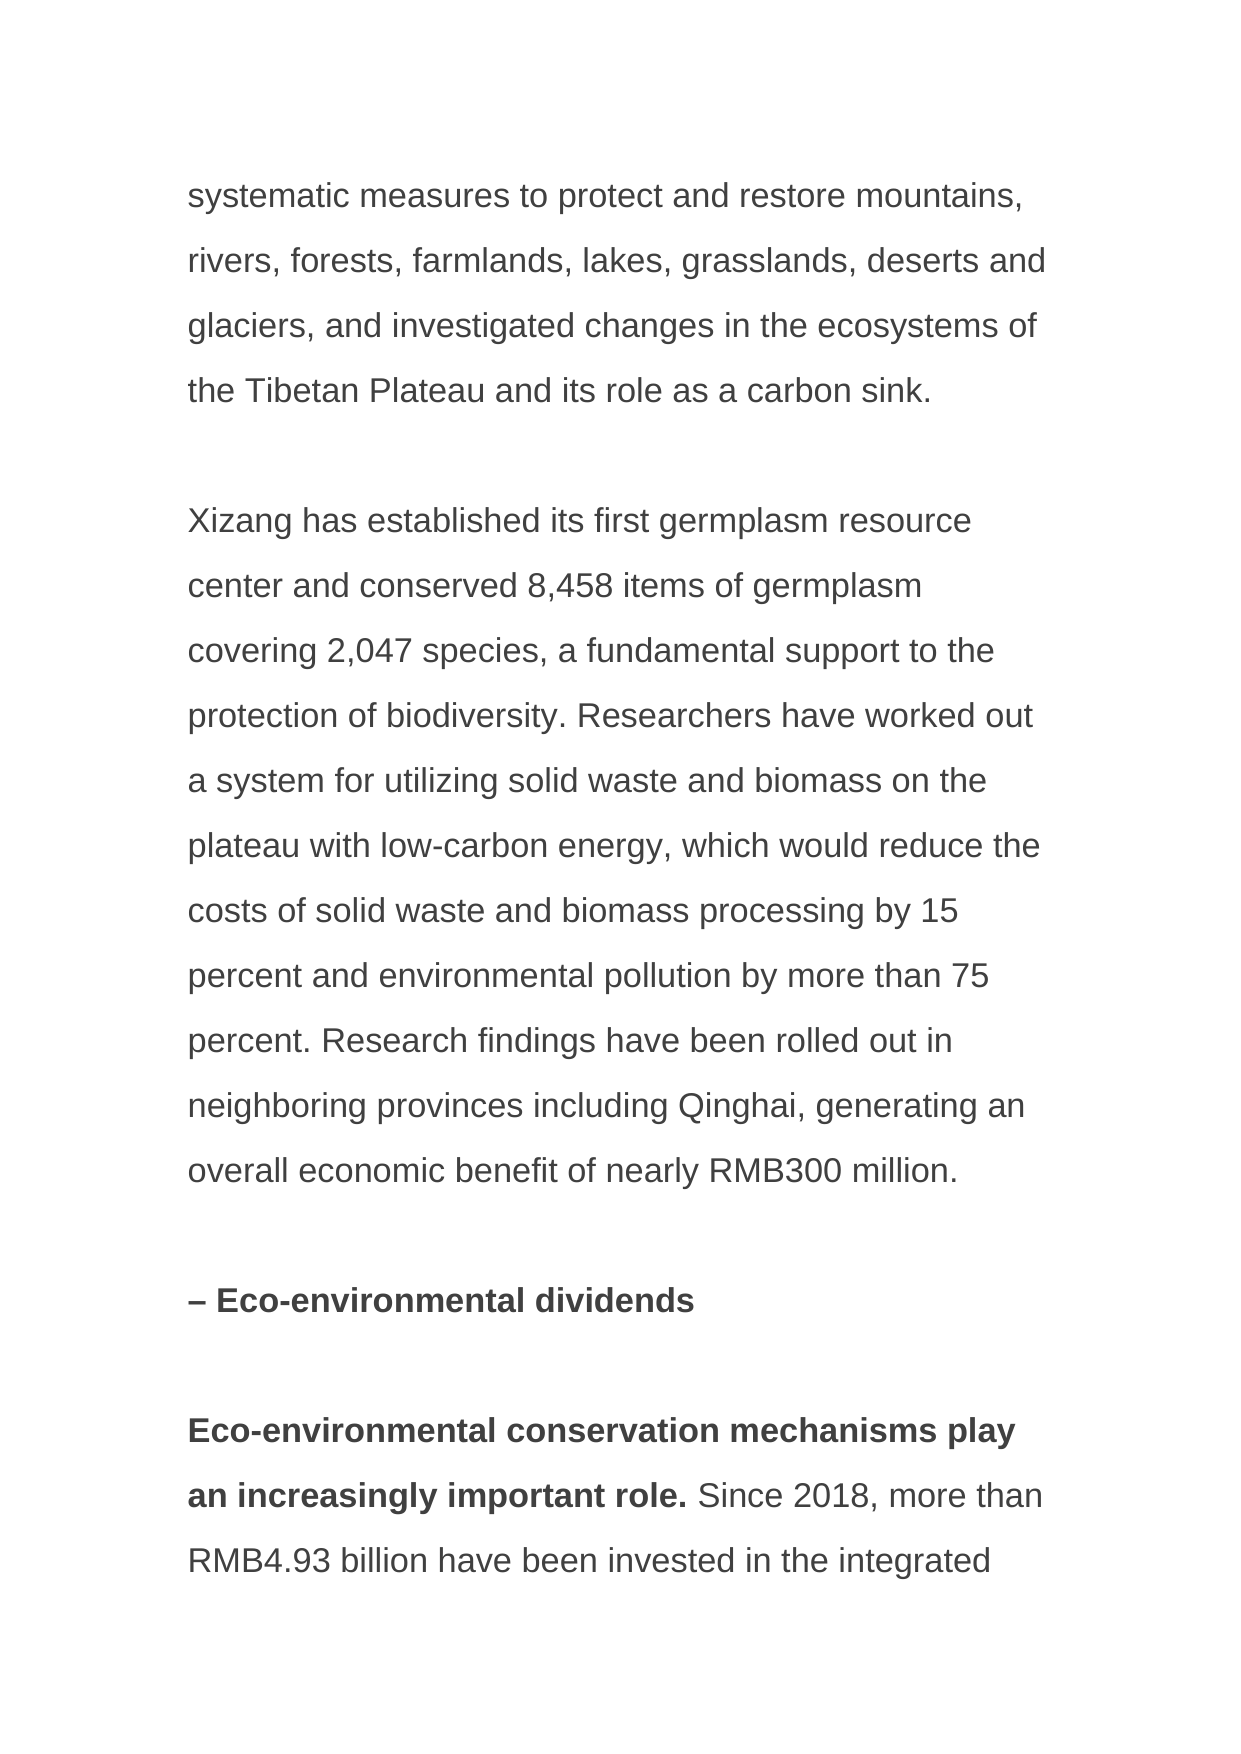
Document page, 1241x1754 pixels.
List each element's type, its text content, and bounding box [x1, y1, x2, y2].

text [187, 1397, 1053, 1592]
text – Eco-environmental dividends [187, 1267, 1053, 1332]
text Xizang has established its first germplasm resource center and conserved 8,458 items of germplasm covering 2,047 species, a fundamental support to the protection of biodiversity. Researchers have worked out a system for utilizing solid waste and biomass on the plateau with low-carbon energy, which would reduce the costs of solid waste and biomass processing by 15 percent and environmental pollution by more than 75 percent. Research findings have been rolled out in neighboring provinces including Qinghai, generating an overall economic benefit of nearly RMB300 million. [187, 487, 1053, 1202]
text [187, 162, 1053, 422]
